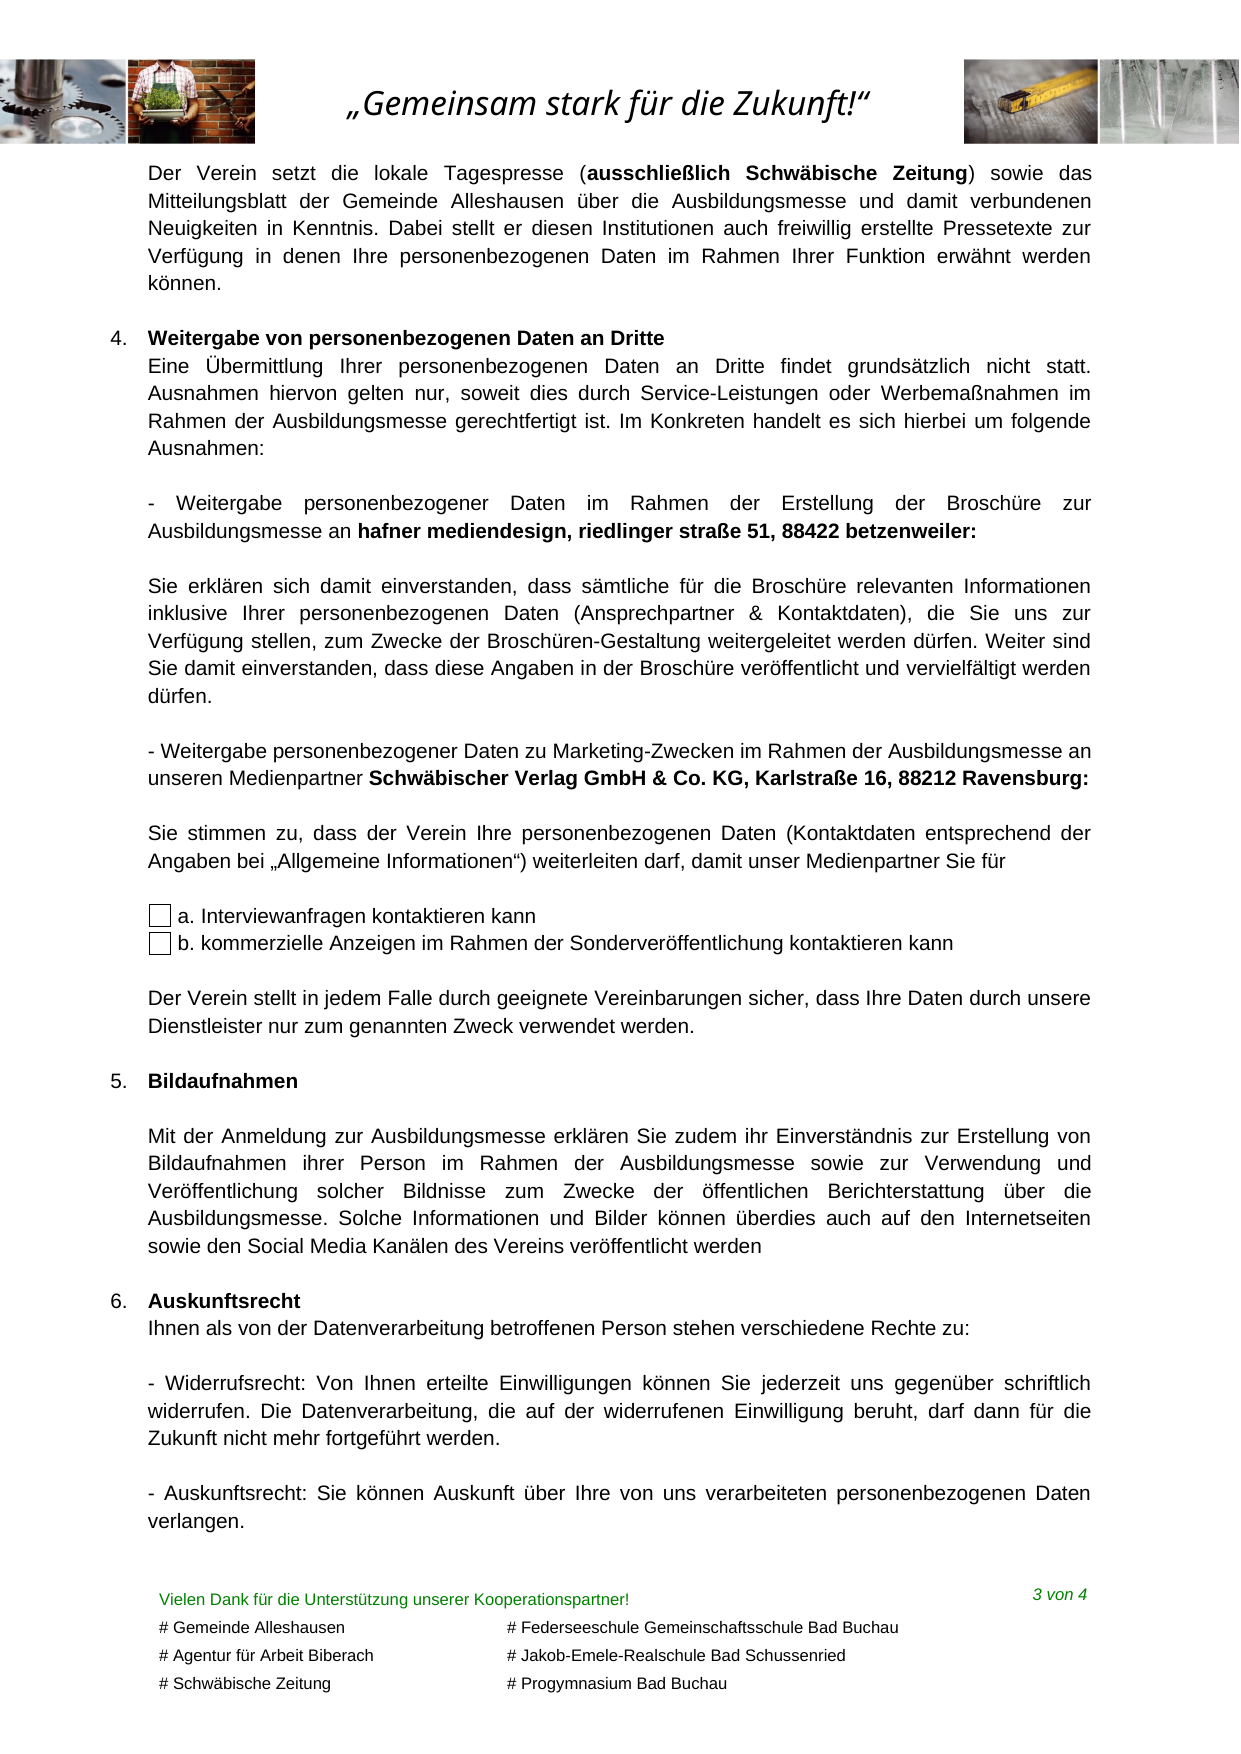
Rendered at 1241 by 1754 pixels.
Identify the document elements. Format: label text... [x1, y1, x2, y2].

text - Widerrufsrecht: Von Ihnen erteilte Einwilligungen können Sie jederzeit uns gegenüber schriftlich widerrufen. Die Datenverarbeitung, die auf der widerrufenen Einwilligung beruht, darf dann für die Zukunft nicht mehr fortgeführt werden. [148, 1371, 1093, 1450]
picture [0, 59, 255, 144]
text b. kommerzielle Anzeigen im Rahmen der Sonderveröffentlichung kontaktieren kann [148, 931, 1093, 955]
text Der Verein setzt die lokale Tagespresse (ausschließlich Schwäbische Zeitung) sowie das Mitteilungsblatt der Gemeinde Alleshausen über die Ausbildungsmesse und damit verbundenen Neuigkeiten in Kenntnis. Dabei stellt er diesen Institutionen auch freiwillig erstellte Pressetexte zur Verfügung in denen Ihre personenbezogenen Daten im Rahmen Ihrer Funktion erwähnt werden können. [148, 161, 1093, 295]
text Der Verein stellt in jedem Falle durch geeignete Vereinbarungen sicher, dass Ihre Daten durch unsere Dienstleister nur zum genannten Zweck verwendet werden. [148, 986, 1093, 1037]
list Auskunftsrecht [110, 1288, 1093, 1312]
text Eine Übermittlung Ihrer personenbezogenen Daten an Dritte findet grundsätzlich nicht statt. Ausnahmen hiervon gelten nur, soweit dies durch Service-Leistungen oder Werbemaßnahmen im Rahmen der Ausbildungsmesse gerechtfertigt ist. Im Konkreten handelt es sich hierbei um folgende Ausnahmen: [148, 353, 1093, 460]
text Ihnen als von der Datenverarbeitung betroffenen Person stehen verschiedene Rechte zu: [148, 1316, 1093, 1340]
text Sie stimmen zu, dass der Verein Ihre personenbezogenen Daten (Kontaktdaten entsprechend der Angaben bei „Allgemeine Informationen“) weiterleiten darf, damit unser Medienpartner Sie für [148, 821, 1093, 872]
list Weitergabe von personenbezogenen Daten an Dritte [110, 326, 1093, 350]
text - Auskunftsrecht: Sie können Auskunft über Ihre von uns verarbeiteten personenbezogenen Daten verlangen. [148, 1481, 1093, 1532]
text a. Interviewanfragen kontaktieren kann [148, 903, 1093, 927]
text Sie erklären sich damit einverstanden, dass sämtliche für die Broschüre relevanten Informationen inklusive Ihrer personenbezogenen Daten (Ansprechpartner & Kontaktdaten), die Sie uns zur Verfügung stellen, zum Zwecke der Broschüren-Gestaltung weitergeleitet werden dürfen. Weiter sind Sie damit einverstanden, dass diese Angaben in der Broschüre veröffentlicht und vervielfältigt werden dürfen. [148, 573, 1093, 707]
text Mit der Anmeldung zur Ausbildungsmesse erklären Sie zudem ihr Einverständnis zur Erstellung von Bildaufnahmen ihrer Person im Rahmen der Ausbildungsmesse sowie zur Verwendung und Veröffentlichung solcher Bildnisse zum Zwecke der öffentlichen Berichterstattung über die Ausbildungsmesse. Solche Informationen und Bilder können überdies auch auf den Internetseiten sowie den Social Media Kanälen des Vereins veröffentlicht werden [148, 1123, 1093, 1257]
text - Weitergabe personenbezogener Daten im Rahmen der Erstellung der Broschüre zur Ausbildungsmesse an hafner mediendesign, riedlinger straße 51, 88422 betzenweiler: [148, 491, 1093, 542]
picture [964, 59, 1239, 144]
list Bildaufnahmen [110, 1068, 1093, 1092]
text - Weitergabe personenbezogener Daten zu Marketing-Zwecken im Rahmen der Ausbildungsmesse an unseren Medienpartner Schwäbischer Verlag GmbH & Co. KG, Karlstraße 16, 88212 Ravensburg: [148, 738, 1093, 790]
